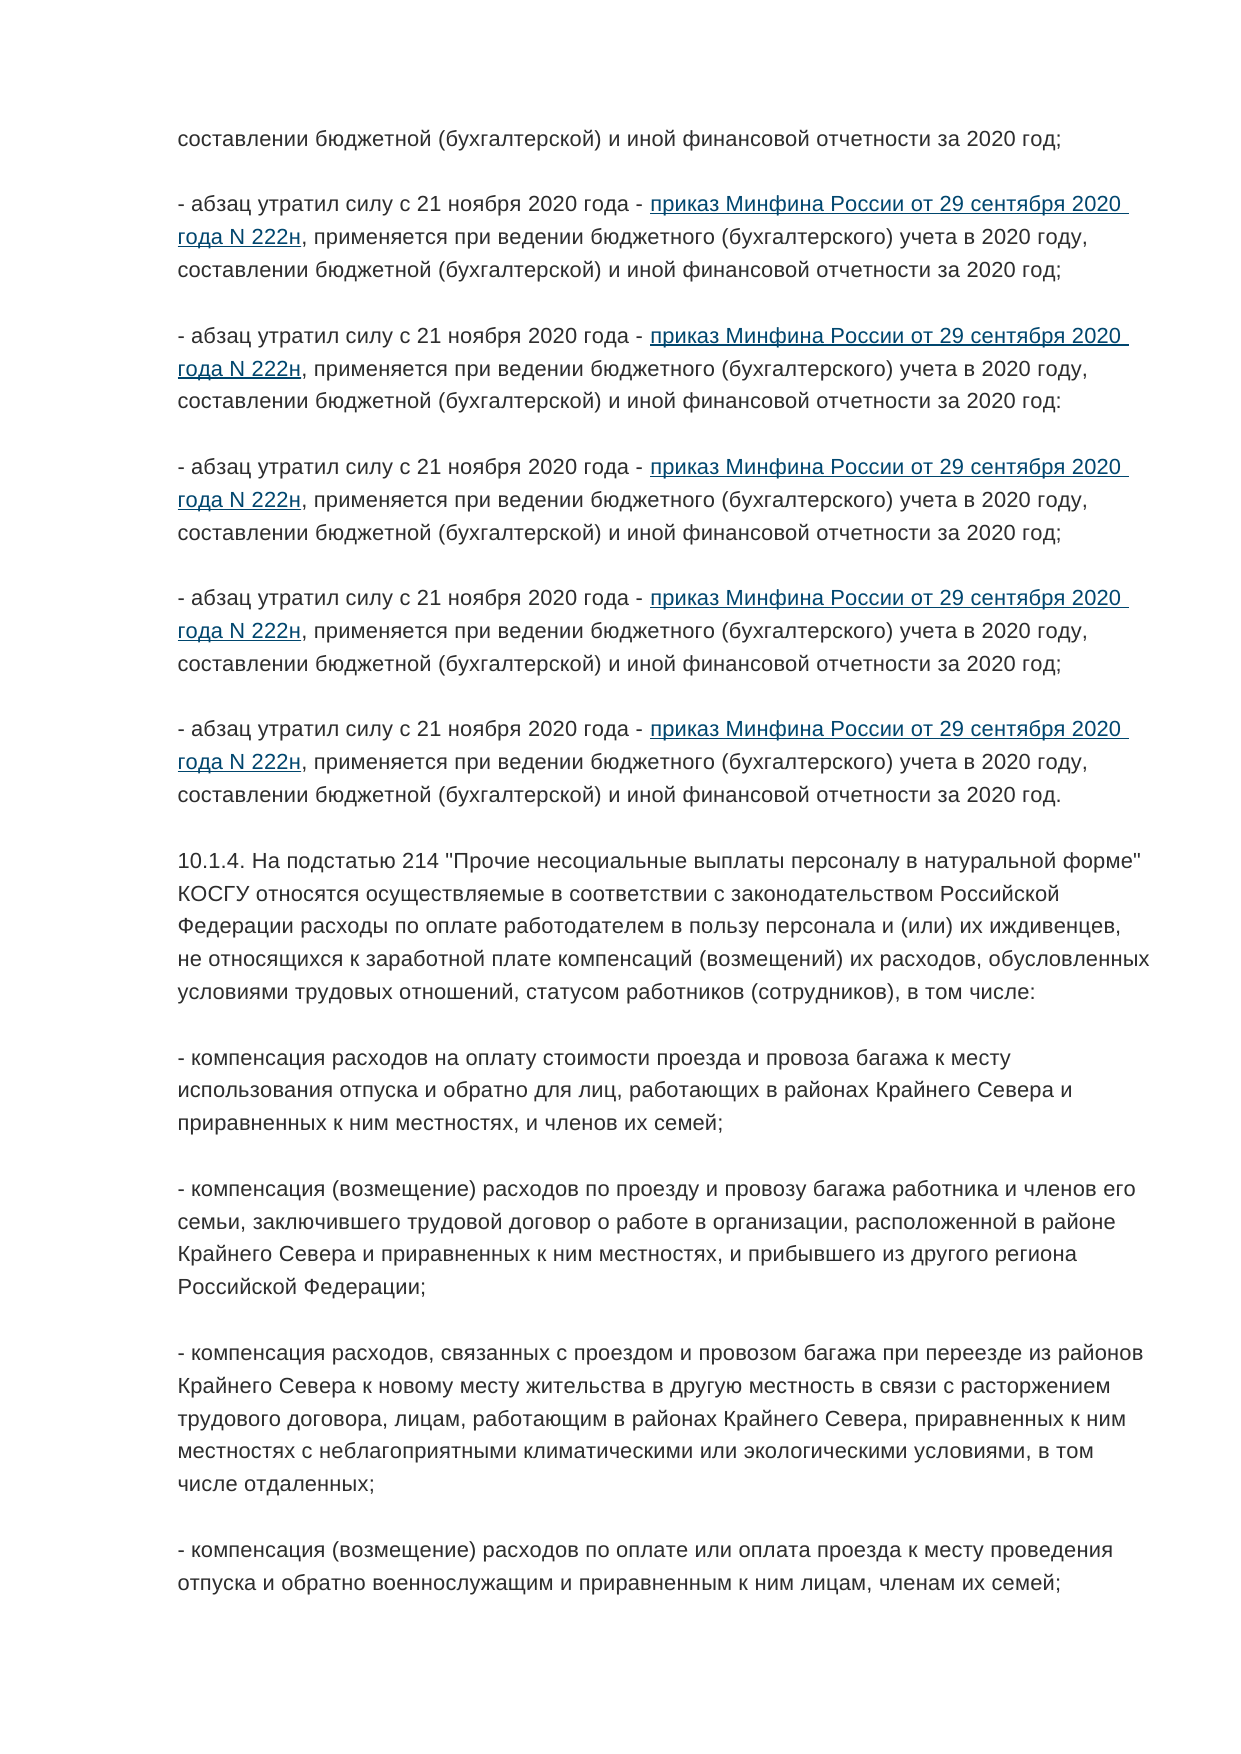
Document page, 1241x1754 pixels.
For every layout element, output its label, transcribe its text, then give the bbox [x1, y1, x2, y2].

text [177, 840, 1152, 1627]
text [177, 118, 1152, 446]
text - абзац утратил силу с 21 ноября 2020 года - приказ Минфина России от 29 сентября 2020 года N 222н, применяется при ведении бюджетного (бухгалтерского) учета в 2020 году, составлении бюджетной (бухгалтерской) и иной финансовой отчетности за 2020 год; - абзац утратил силу с 21 ноября 2020 года - приказ Минфина России от 29 сентября 2020 года N 222н, применяется при ведении бюджетного (бухгалтерского) учета в 2020 году, составлении бюджетной (бухгалтерской) и иной финансовой отчетности за 2020 год; - абзац утратил силу с 21 ноября 2020 года - приказ Минфина России от 29 сентября 2020 года N 222н, применяется при ведении бюджетного (бухгалтерского) учета в 2020 году, составлении бюджетной (бухгалтерской) и иной финансовой отчетности за 2020 год. [177, 446, 1152, 840]
